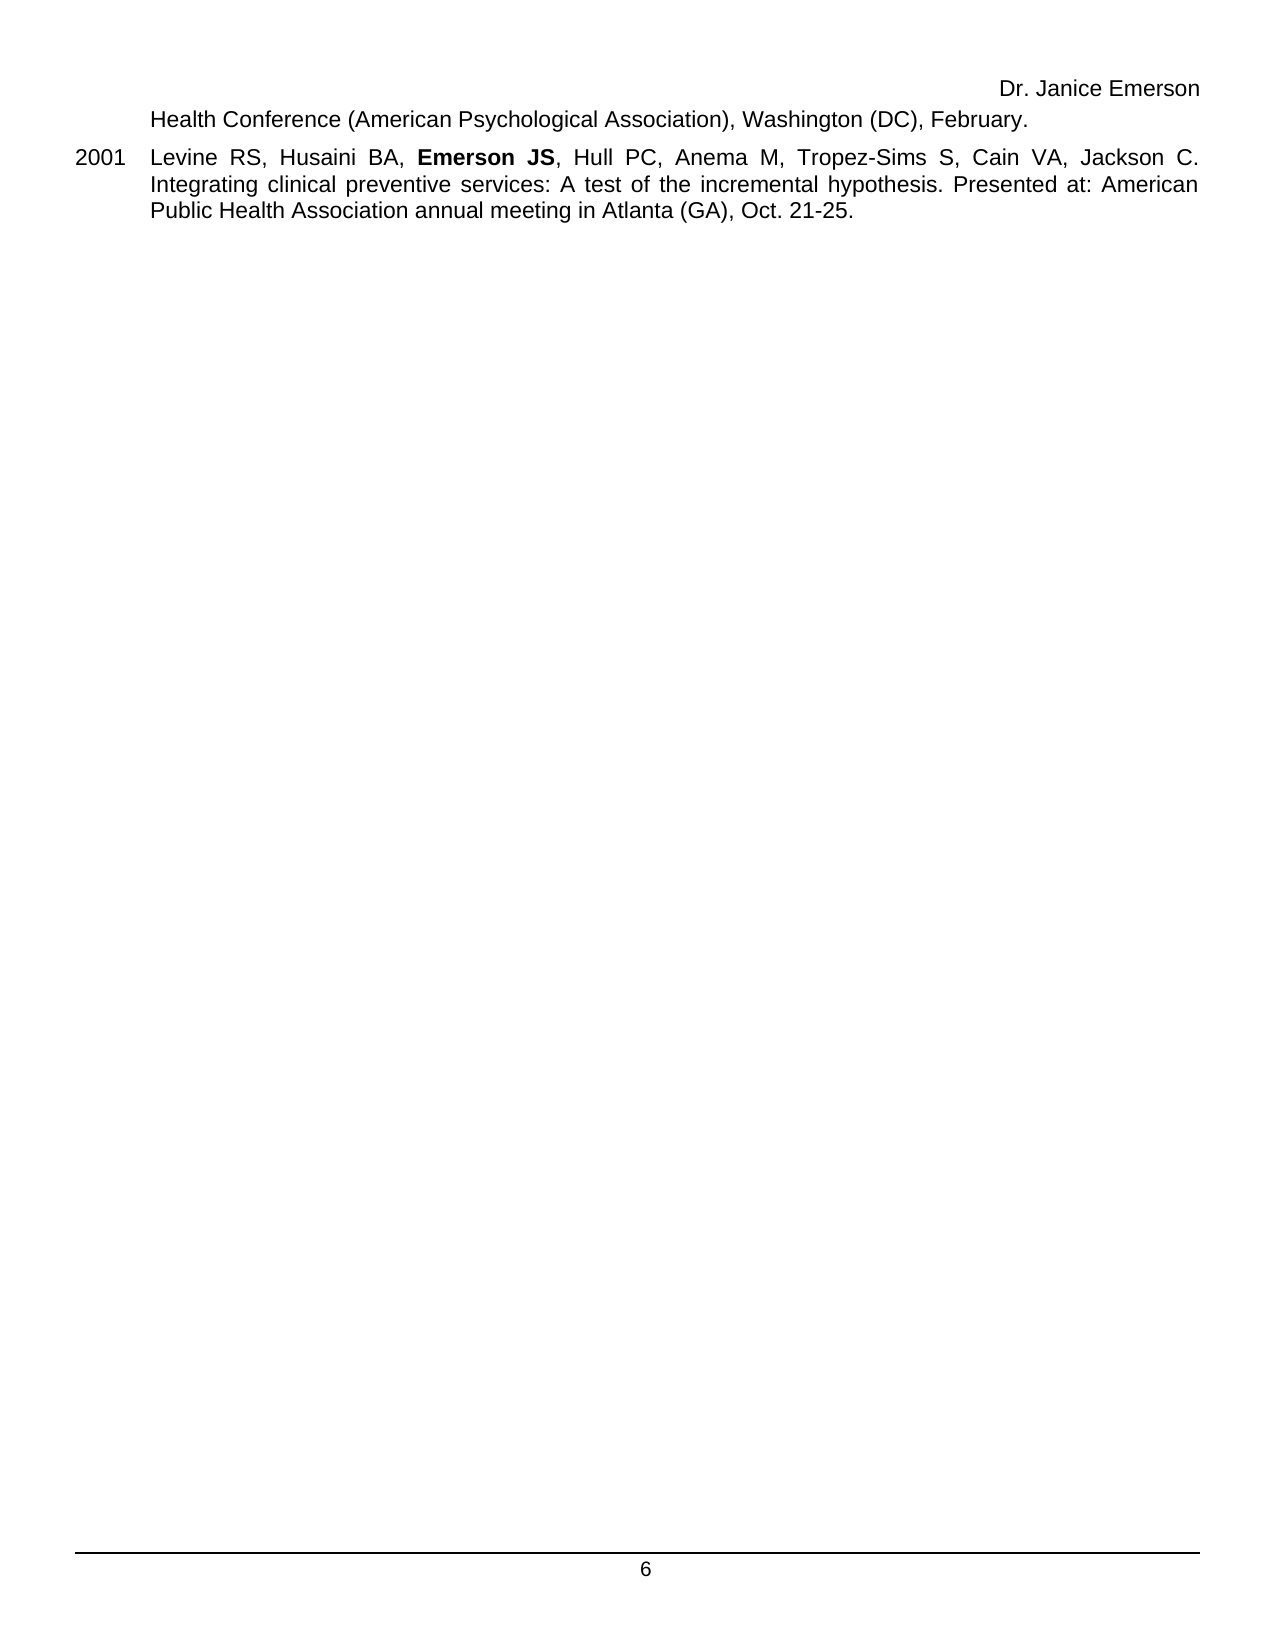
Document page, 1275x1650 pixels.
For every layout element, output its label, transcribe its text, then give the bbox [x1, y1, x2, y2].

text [75, 106, 1200, 132]
text 2001 Levine RS, Husaini BA, Emerson JS, Hull PC, Anema M, Tropez-Sims S, Cain VA, Jackson C. Integrating clinical preventive services: A test of the incremental hypothesis. Presented at: American Public Health Association annual meeting in Atlanta (GA), Oct. 21-25. [75, 144, 1200, 223]
